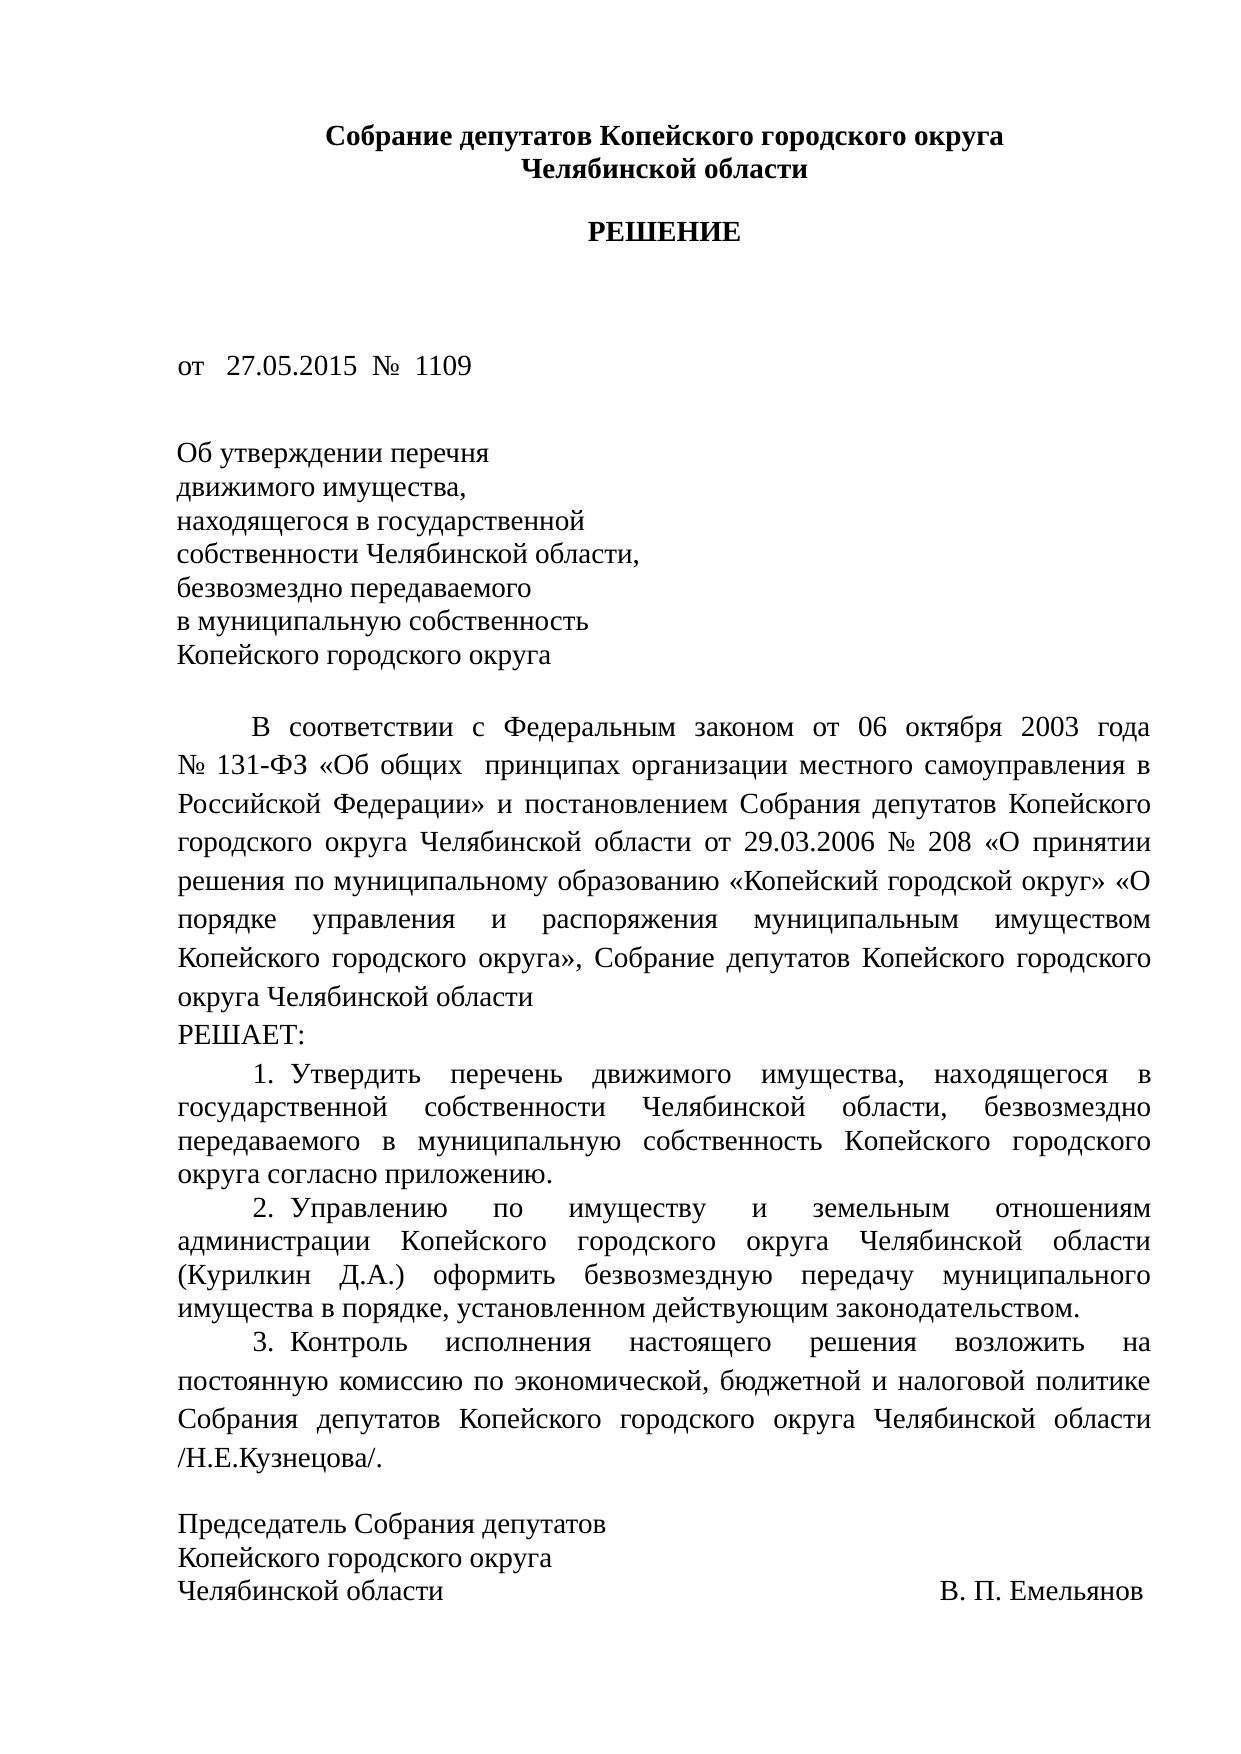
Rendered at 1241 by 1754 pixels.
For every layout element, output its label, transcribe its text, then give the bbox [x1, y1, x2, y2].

text безвозмездно передаваемого [140, 570, 1152, 603]
text РЕШАЕТ: [177, 1017, 1152, 1051]
text находящегося в государственной [140, 503, 1152, 536]
text 1. Утвердить перечень движимого имущества, находящегося в государственной собственности Челябинской области, безвозмездно передаваемого в муниципальную собственность Копейского городского округа согласно приложению. [177, 1056, 1152, 1190]
text Копейского городского округа [177, 1540, 1152, 1573]
text Председатель Собрания депутатов [177, 1478, 1152, 1540]
text 3. Контроль исполнения настоящего решения возложить на постоянную комиссию по экономической, бюджетной и налоговой политике Собрания депутатов Копейского городского округа Челябинской области /Н.Е.Кузнецова/. [177, 1324, 1152, 1473]
text Челябинской области В. П. Емельянов [177, 1573, 1152, 1607]
text в муниципальную собственность [140, 603, 1152, 637]
text В соответствии с Федеральным законом от 06 октября 2003 года № 131-ФЗ «Об общих принципах организации местного самоуправления в Российской Федерации» и постановлением Собрания депутатов Копейского городского округа Челябинской области от 29.03.2006 № 208 «О принятии решения по муниципальному образованию «Копейский городской округ» «О порядке управления и распоряжения муниципальным имуществом Копейского городского округа», Собрание депутатов Копейского городского округа Челябинской области [177, 709, 1152, 1012]
text Об утверждении перечня [140, 436, 1152, 469]
text от 27.05.2015 № 1109 [177, 348, 1152, 382]
text Собрание депутатов Копейского городского округа Челябинской области [177, 118, 1152, 185]
text 2. Управлению по имуществу и земельным отношениям администрации Копейского городского округа Челябинской области (Курилкин Д.А.) оформить безвозмездную передачу муниципального имущества в порядке, установленном действующим законодательством. [177, 1190, 1152, 1324]
text собственности Челябинской области, [140, 536, 1152, 570]
text Копейского городского округа [140, 637, 1152, 670]
text движимого имущества, [140, 469, 1152, 503]
text РЕШЕНИЕ [177, 214, 1152, 247]
